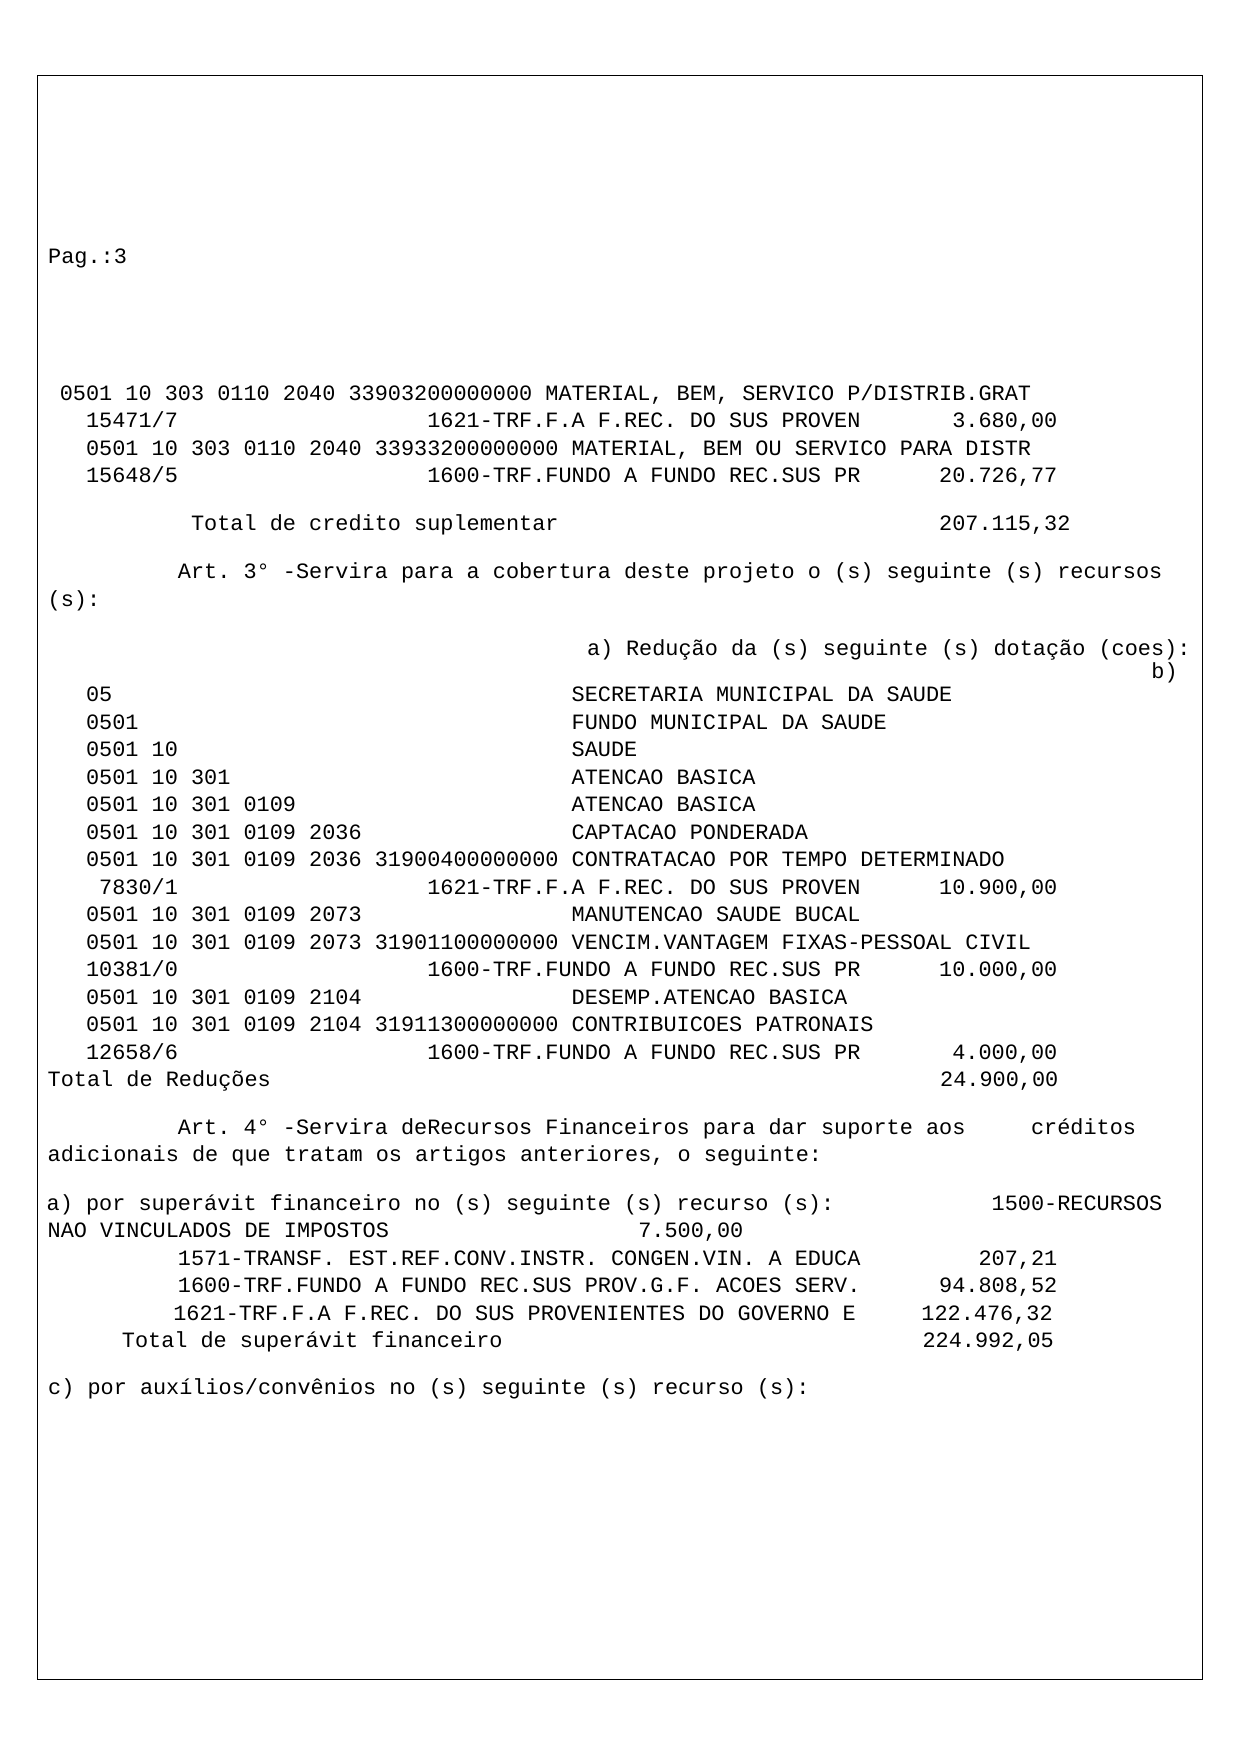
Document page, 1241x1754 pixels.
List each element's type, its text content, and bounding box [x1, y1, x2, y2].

text c) por auxílios/convênios no (s) seguinte (s) recurso (s): [48, 1376, 1188, 1401]
text 1600-TRF.FUNDO A FUNDO REC.SUS PROV.G.F. ACOES SERV. 94.808,52 [46, 1274, 1188, 1299]
text 05 SECRETARIA MUNICIPAL DA SAUDE [46, 684, 1188, 708]
text a) por superávit financeiro no (s) seguinte (s) recurso (s): 1500-RECURSOS NAO VINCULADOS DE IMPOSTOS 7.500,00 [46, 1192, 1188, 1244]
text 0501 10 301 0109 2036 CAPTACAO PONDERADA [46, 821, 1188, 846]
text Art. 4° -Servira deRecursos Financeiros para dar suporte aos créditos adicionais de que tratam os artigos anteriores, o seguinte: [46, 1116, 1188, 1168]
text 15648/5 1600-TRF.FUNDO A FUNDO REC.SUS PR 20.726,77 [46, 464, 1188, 489]
text 0501 10 301 0109 2104 DESEMP.ATENCAO BASICA [46, 986, 1188, 1011]
text 0501 10 301 0109 ATENCAO BASICA [46, 794, 1188, 818]
text 0501 FUNDO MUNICIPAL DA SAUDE [46, 711, 1188, 736]
text 0501 10 301 ATENCAO BASICA [46, 766, 1188, 791]
text 12658/6 1600-TRF.FUNDO A FUNDO REC.SUS PR 4.000,00 Total de Reduções 24.900,00 [46, 1041, 1188, 1093]
text 15471/7 1621-TRF.F.A F.REC. DO SUS PROVEN 3.680,00 [46, 409, 1188, 434]
text 0501 10 301 0109 2036 31900400000000 CONTRATACAO POR TEMPO DETERMINADO [46, 849, 1188, 873]
text 1571-TRANSF. EST.REF.CONV.INSTR. CONGEN.VIN. A EDUCA 207,21 [46, 1247, 1188, 1271]
text 0501 10 303 0110 2040 33933200000000 MATERIAL, BEM OU SERVICO PARA DISTR [46, 437, 1188, 462]
text 0501 10 303 0110 2040 33903200000000 MATERIAL, BEM, SERVICO P/DISTRIB.GRAT [46, 382, 1188, 407]
text 0501 10 301 0109 2104 31911300000000 CONTRIBUICOES PATRONAIS [46, 1014, 1188, 1038]
text Art. 3° -Servira para a cobertura deste projeto o (s) seguinte (s) recursos (s): [46, 561, 1188, 612]
text 0501 10 SAUDE [46, 739, 1188, 763]
list Redução da (s) seguinte (s) dotação (coes): [321, 636, 1190, 660]
text 0501 10 301 0109 2073 MANUTENCAO SAUDE BUCAL [46, 904, 1188, 928]
text 10381/0 1600-TRF.FUNDO A FUNDO REC.SUS PR 10.000,00 [46, 959, 1188, 983]
text 7830/1 1621-TRF.F.A F.REC. DO SUS PROVEN 10.900,00 [46, 876, 1188, 901]
text Total de credito suplementar 207.115,32 [46, 512, 1188, 537]
text 1621-TRF.F.A F.REC. DO SUS PROVENIENTES DO GOVERNO E 122.476,32 Total de superávit financeiro 224.992,05 [121, 1302, 1188, 1354]
text 0501 10 301 0109 2073 31901100000000 VENCIM.VANTAGEM FIXAS-PESSOAL CIVIL [46, 931, 1188, 956]
